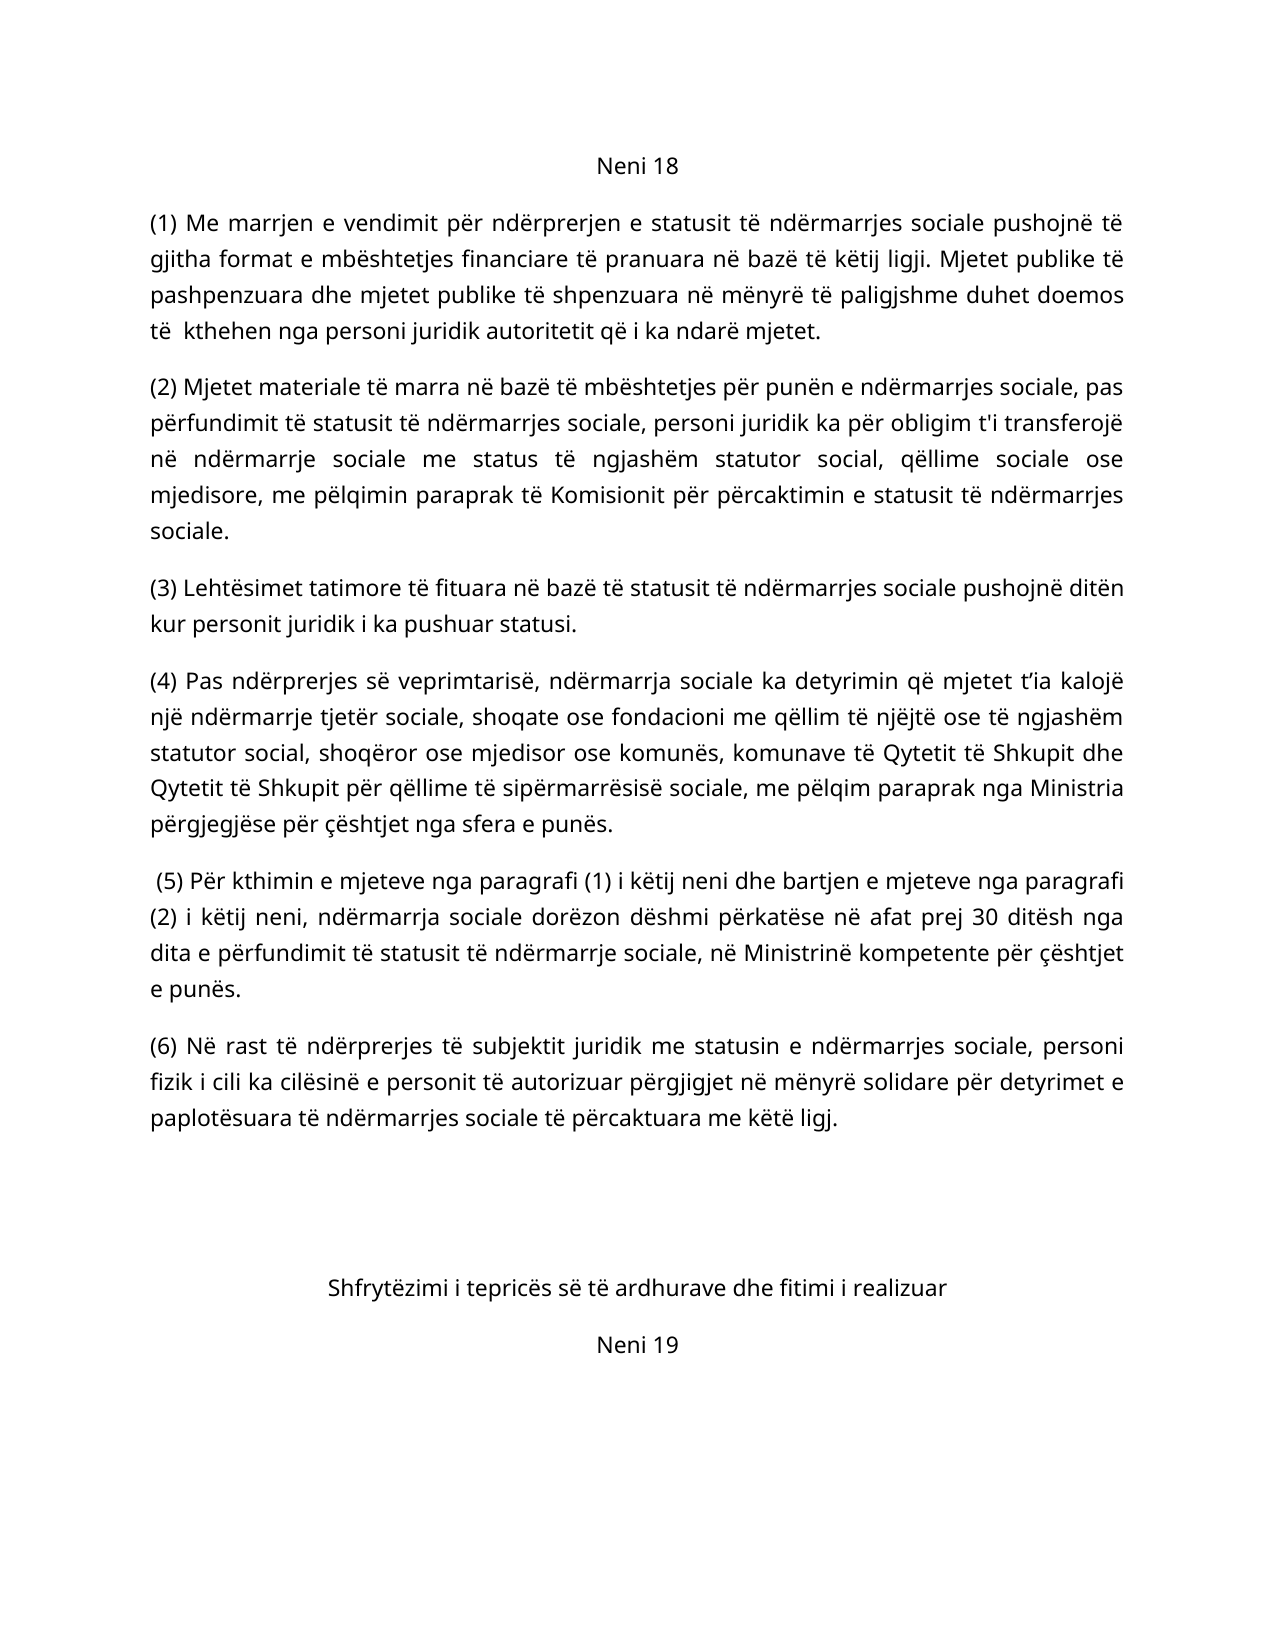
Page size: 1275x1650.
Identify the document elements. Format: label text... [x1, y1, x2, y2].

text (5) Për kthimin e mjeteve nga paragrafi (1) i këtij neni dhe bartjen e mjeteve nga paragrafi (2) i këtij neni, ndërmarrja sociale dorëzon dëshmi përkatëse në afat prej 30 ditësh nga dita e përfundimit të statusit të ndërmarrje sociale, në Ministrinë kompetente për çështjet e punës. [150, 865, 1125, 1004]
text (1) Me marrjen e vendimit për ndërprerjen e statusit të ndërmarrjes sociale pushojnë të gjitha format e mbështetjes financiare të pranuara në bazë të këtij ligji. Mjetet publike të pashpenzuara dhe mjetet publike të shpenzuara në mënyrë të paligjshme duhet doemos të kthehen nga personi juridik autoritetit që i ka ndarë mjetet. [150, 207, 1125, 346]
text (3) Lehtësimet tatimore të fituara në bazë të statusit të ndërmarrjes sociale pushojnë ditën kur personit juridik i ka pushuar statusi. [150, 572, 1125, 639]
text Neni 18 [150, 150, 1125, 181]
text (4) Pas ndërprerjes së veprimtarisë, ndërmarrja sociale ka detyrimin që mjetet t’ia kalojë një ndërmarrje tjetër sociale, shoqate ose fondacioni me qëllim të njëjtë ose të ngjashëm statutor social, shoqëror ose mjedisor ose komunës, komunave të Qytetit të Shkupit dhe Qytetit të Shkupit për qëllime të sipërmarrësisë sociale, me pëlqim paraprak nga Ministria përgjegjëse për çështjet nga sfera e punës. [150, 664, 1125, 839]
text Neni 19 [150, 1329, 1125, 1360]
text (6) Në rast të ndërprerjes të subjektit juridik me statusin e ndërmarrjes sociale, personi fizik i cili ka cilësinë e personit të autorizuar përgjigjet në mënyrë solidare për detyrimet e paplotësuara të ndërmarrjes sociale të përcaktuara me këtë ligj. [150, 1030, 1125, 1133]
text Shfrytëzimi i tepricës së të ardhurave dhe fitimi i realizuar [150, 1272, 1125, 1303]
text (2) Mjetet materiale të marra në bazë të mbështetjes për punën e ndërmarrjes sociale, pas përfundimit të statusit të ndërmarrjes sociale, personi juridik ka për obligim t'i transferojë në ndërmarrje sociale me status të ngjashëm statutor social, qëllime sociale ose mjedisore, me pëlqimin paraprak të Komisionit për përcaktimin e statusit të ndërmarrjes sociale. [150, 371, 1125, 546]
